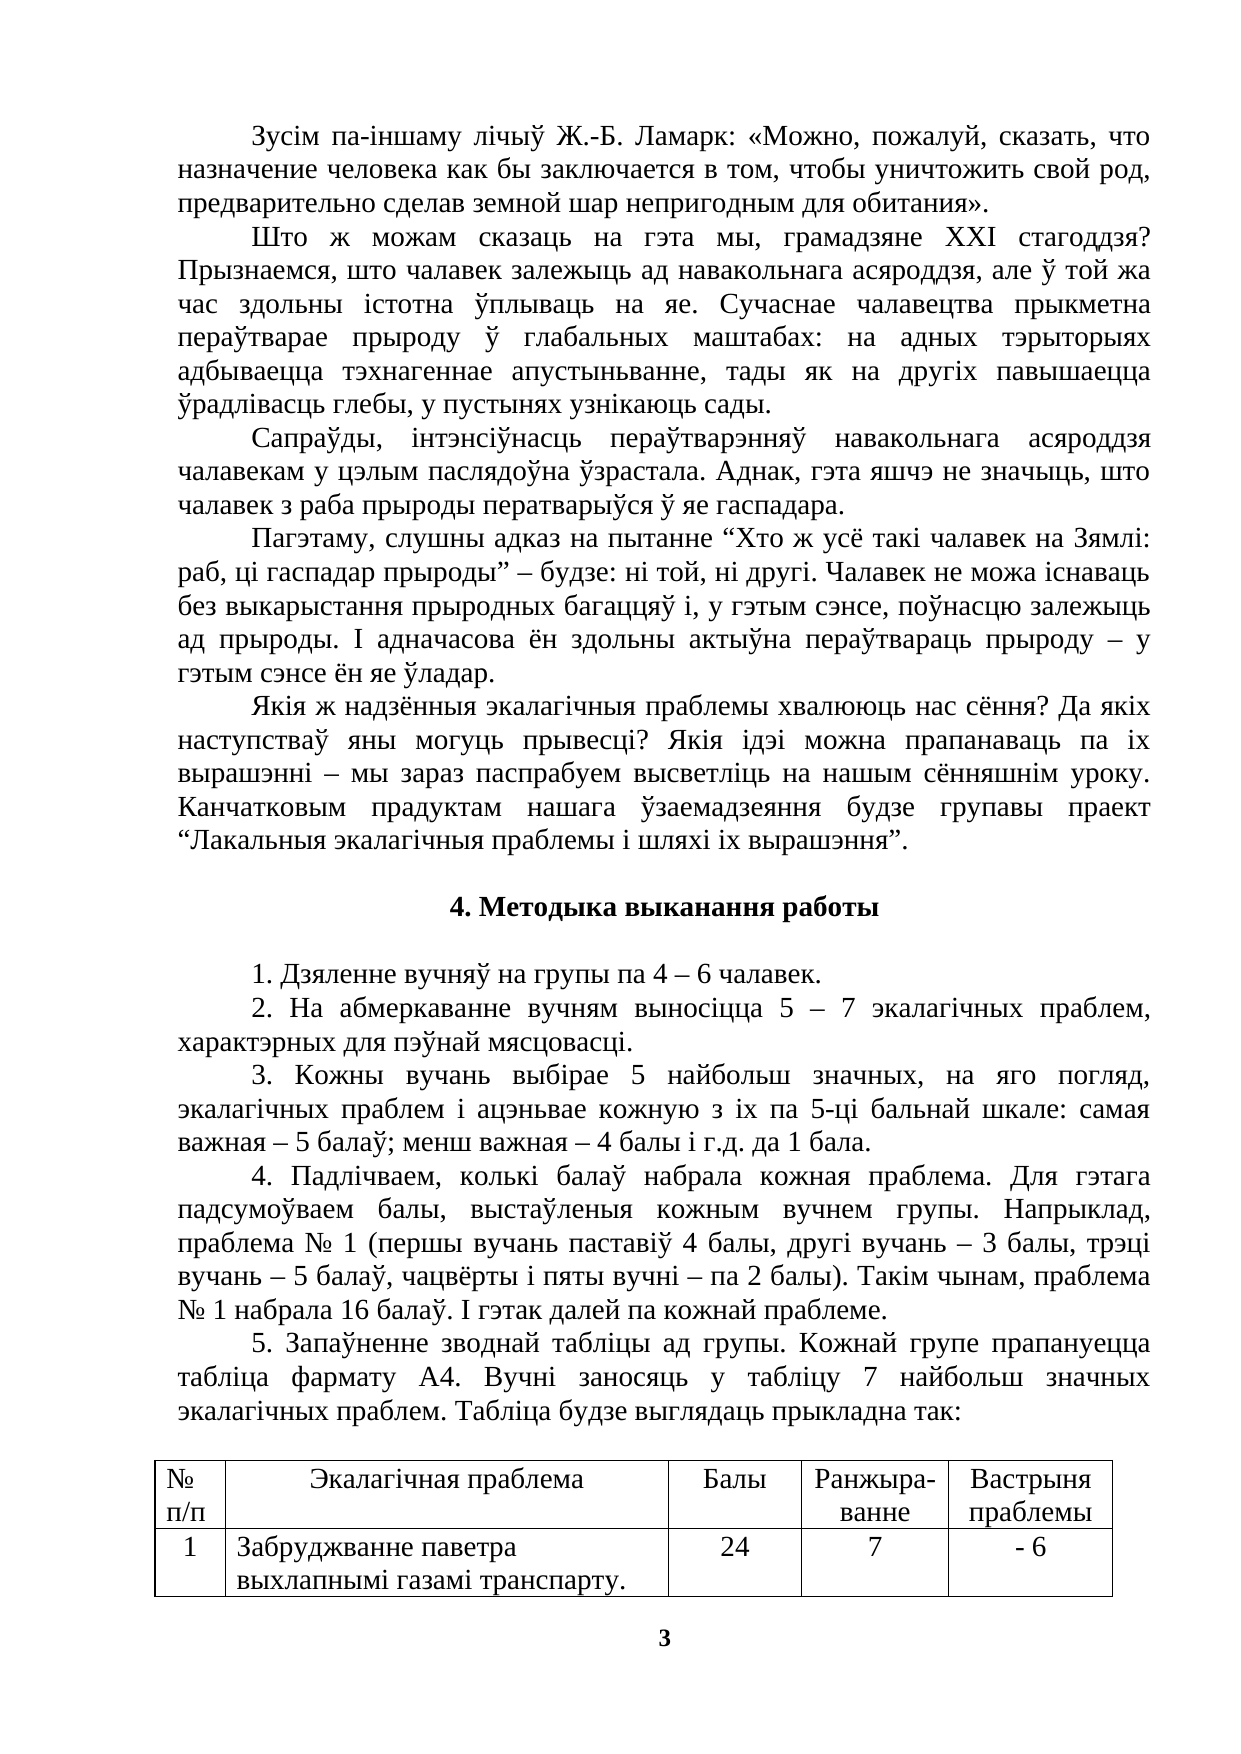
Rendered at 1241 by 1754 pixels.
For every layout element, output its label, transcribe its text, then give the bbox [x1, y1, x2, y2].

text 5. Запаўненне зводнай табліцы ад групы. Кожнай групе прапануецца табліца фармату А4. Вучні заносяць у табліцу 7 найбольш значных экалагічных праблем. Табліца будзе выглядаць прыкладна так: [177, 1326, 1152, 1426]
text 3. Кожны вучань выбірае 5 найбольш значных, на яго погляд, экалагічных праблем і ацэньвае кожную з іх па 5-ці бальнай шкале: самая важная – 5 балаў; менш важная – 4 балы і г.д. да 1 бала. [177, 1057, 1152, 1158]
text 2. На абмеркаванне вучням выносіцца 5 – 7 экалагічных праблем, характэрных для пэўнай мясцовасці. [177, 990, 1152, 1057]
text Сапраўды, інтэнсіўнасць пераўтварэнняў навакольнага асяроддзя чалавекам у цэлым паслядоўна ўзрастала. Аднак, гэта яшчэ не значыць, што чалавек з раба прыроды ператварыўся ў яе гаспадара. [177, 420, 1152, 521]
table_header Вастрыня праблемы [949, 1461, 1112, 1528]
text 4. Методыка выканання работы [177, 889, 1152, 923]
table_cell 7 [802, 1529, 948, 1596]
table_cell 24 [669, 1529, 801, 1596]
text Зусім па-іншаму лічыў Ж.-Б. Ламарк: «Можно, пожалуй, сказать, что назначение человека как бы заключается в том, чтобы уничтожить свой род, предварительно сделав земной шар непригодным для обитания». [177, 118, 1152, 219]
text Пагэтаму, слушны адказ на пытанне “Хто ж усё такі чалавек на Зямлі: раб, ці гаспадар прыроды” – будзе: ні той, ні другі. Чалавек не можа існаваць без выкарыстання прыродных багаццяў і, у гэтым сэнсе, поўнасцю залежыць ад прыроды. І адначасова ён здольны актыўна пераўтвараць прыроду – у гэтым сэнсе ён яе ўладар. [177, 521, 1152, 688]
text 1. Дзяленне вучняў на групы па 4 – 6 чалавек. [177, 957, 1152, 990]
table_cell Забруджванне паветра выхлапнымі газамі транспарту. [226, 1529, 668, 1596]
table_cell - 6 [949, 1529, 1112, 1596]
table_header № п/п [156, 1461, 225, 1528]
text 4. Падлічваем, колькі балаў набрала кожная праблема. Для гэтага падсумоўваем балы, выстаўленыя кожным вучнем групы. Напрыклад, праблема № 1 (першы вучань паставіў 4 балы, другі вучань – 3 балы, трэці вучань – 5 балаў, чацвёрты і пяты вучні – па 2 балы). Такім чынам, праблема № 1 набрала 16 балаў. І гэтак далей па кожнай праблеме. [177, 1158, 1152, 1326]
table_cell 1 [156, 1529, 225, 1596]
text Якія ж надзённыя экалагічныя праблемы хвалююць нас сёння? Да якіх наступстваў яны могуць прывесці? Якія ідэі можна прапанаваць па іх вырашэнні – мы зараз паспрабуем высветліць на нашым сённяшнім уроку. Канчатковым прадуктам нашага ўзаемадзеяння будзе групавы праект “Лакальныя экалагічныя праблемы і шляхі іх вырашэння”. [177, 688, 1152, 856]
text Што ж можам сказаць на гэта мы, грамадзяне ХХІ стагоддзя? Прызнаемся, што чалавек залежыць ад навакольнага асяроддзя, але ў той жа час здольны істотна ўплываць на яе. Сучаснае чалавецтва прыкметна пераўтварае прыроду ў глабальных маштабах: на адных тэрыторыях адбываецца тэхнагеннае апустыньванне, тады як на другіх павышаецца ўрадлівасць глебы, у пустынях узнікаюць сады. [177, 219, 1152, 420]
table_header Балы [669, 1461, 801, 1528]
table_header Ранжыра-ванне [802, 1461, 948, 1528]
table_header Экалагічная праблема [226, 1461, 668, 1528]
